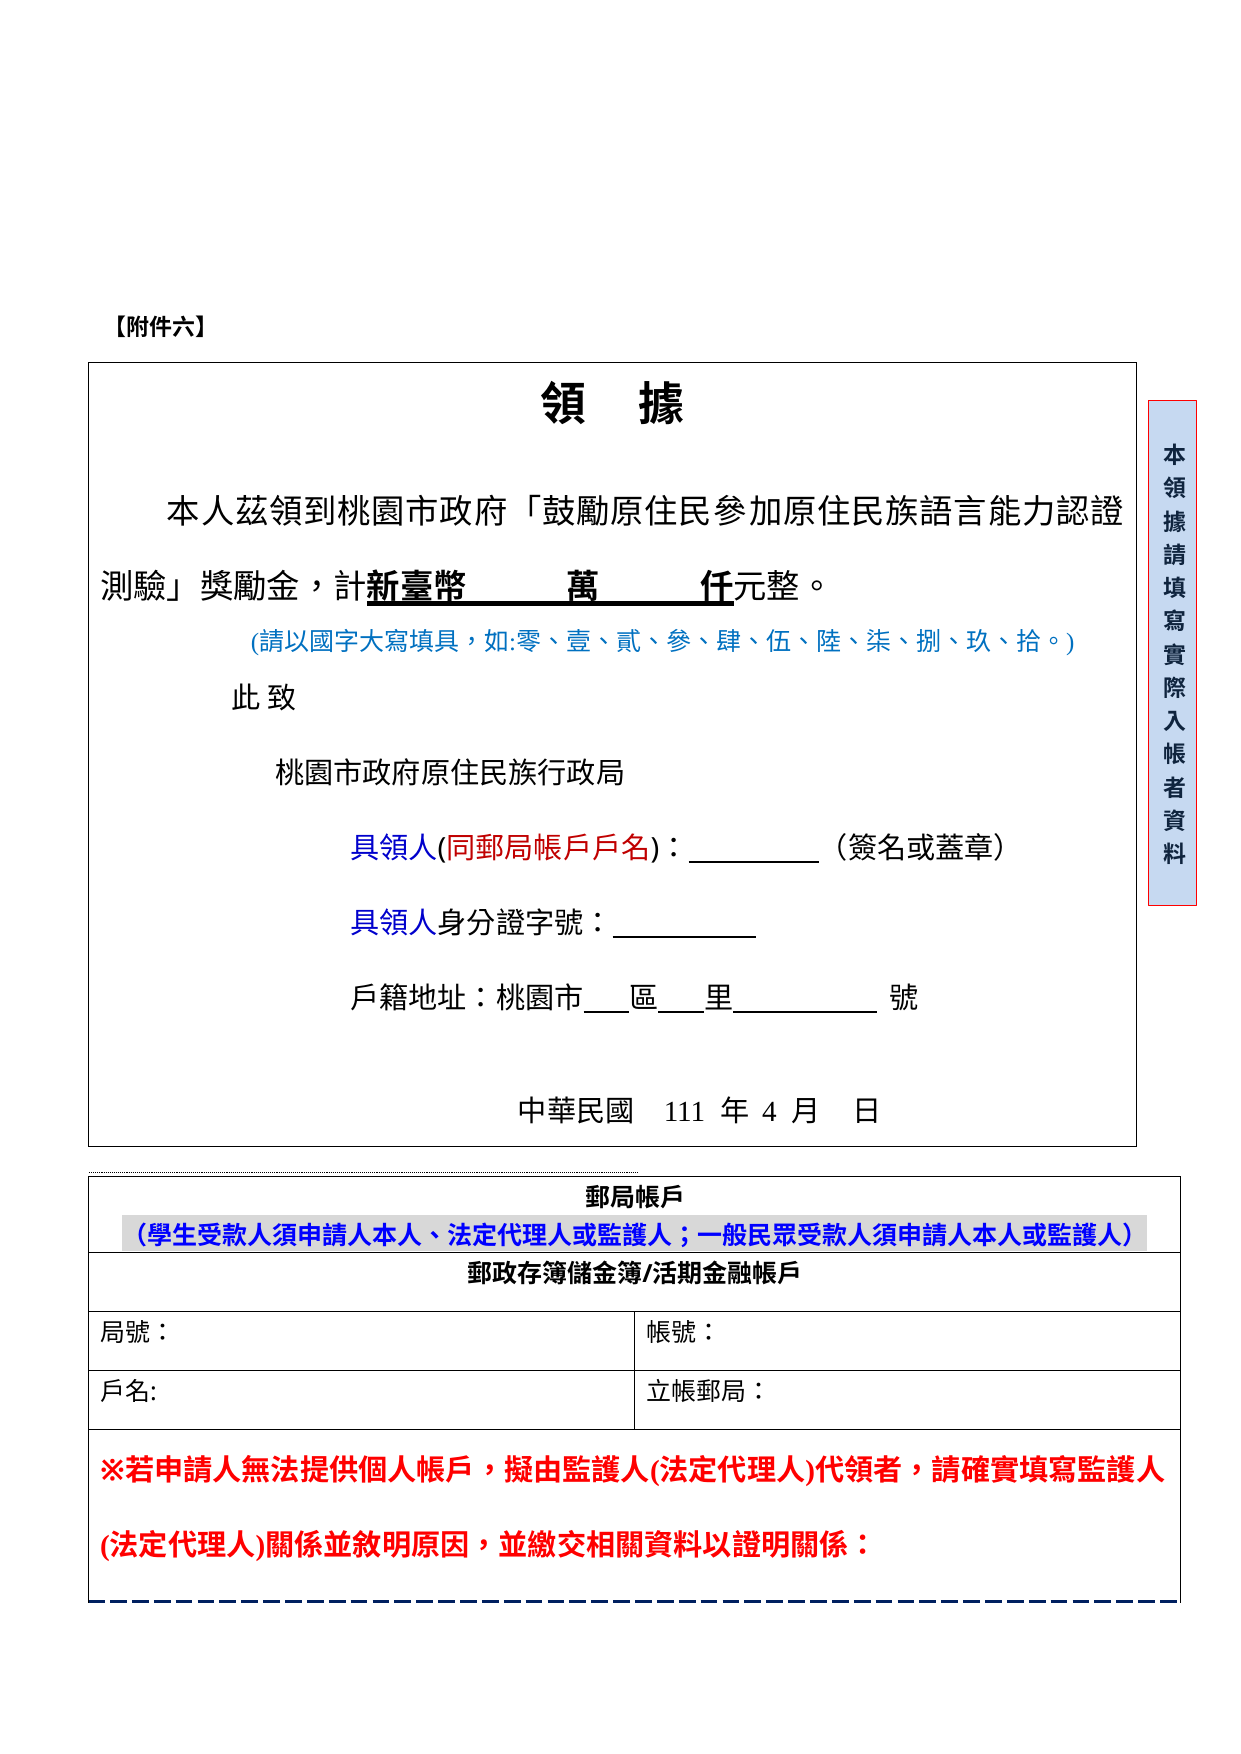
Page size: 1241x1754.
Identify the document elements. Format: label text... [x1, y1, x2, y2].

table_cell 帳號： [635, 1312, 1180, 1370]
table_cell 郵政存簿儲金簿/活期金融帳戶 [89, 1253, 1180, 1311]
table_cell 立帳郵局： [635, 1371, 1180, 1429]
table_cell 戶名: [89, 1371, 634, 1429]
table_header 郵局帳戶 （學生受款人須申請人本人、法定代理人或監護人；一般民眾受款人須申請人本人或監護人） [89, 1177, 1180, 1252]
table_cell 局號： [89, 1312, 634, 1370]
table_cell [89, 1430, 1180, 1600]
table_header 領 據 本人茲領到桃園市政府「鼓勵原住民參加原住民族語言能力認證測驗」獎勵金，計新臺幣 萬 仟元整。 (請以國字大寫填具，如:零、壹、貳、參、肆、伍、陸、柒、捌、玖、拾。) 此 致 桃園市政府原住民族行政局 具領人(同郵局帳戶戶名)： （簽名或蓋章） 具領人身分證字號： 戶籍地址：桃園市 區 里 號 中華民國 111 年 4 月 日 [89, 363, 1136, 1146]
